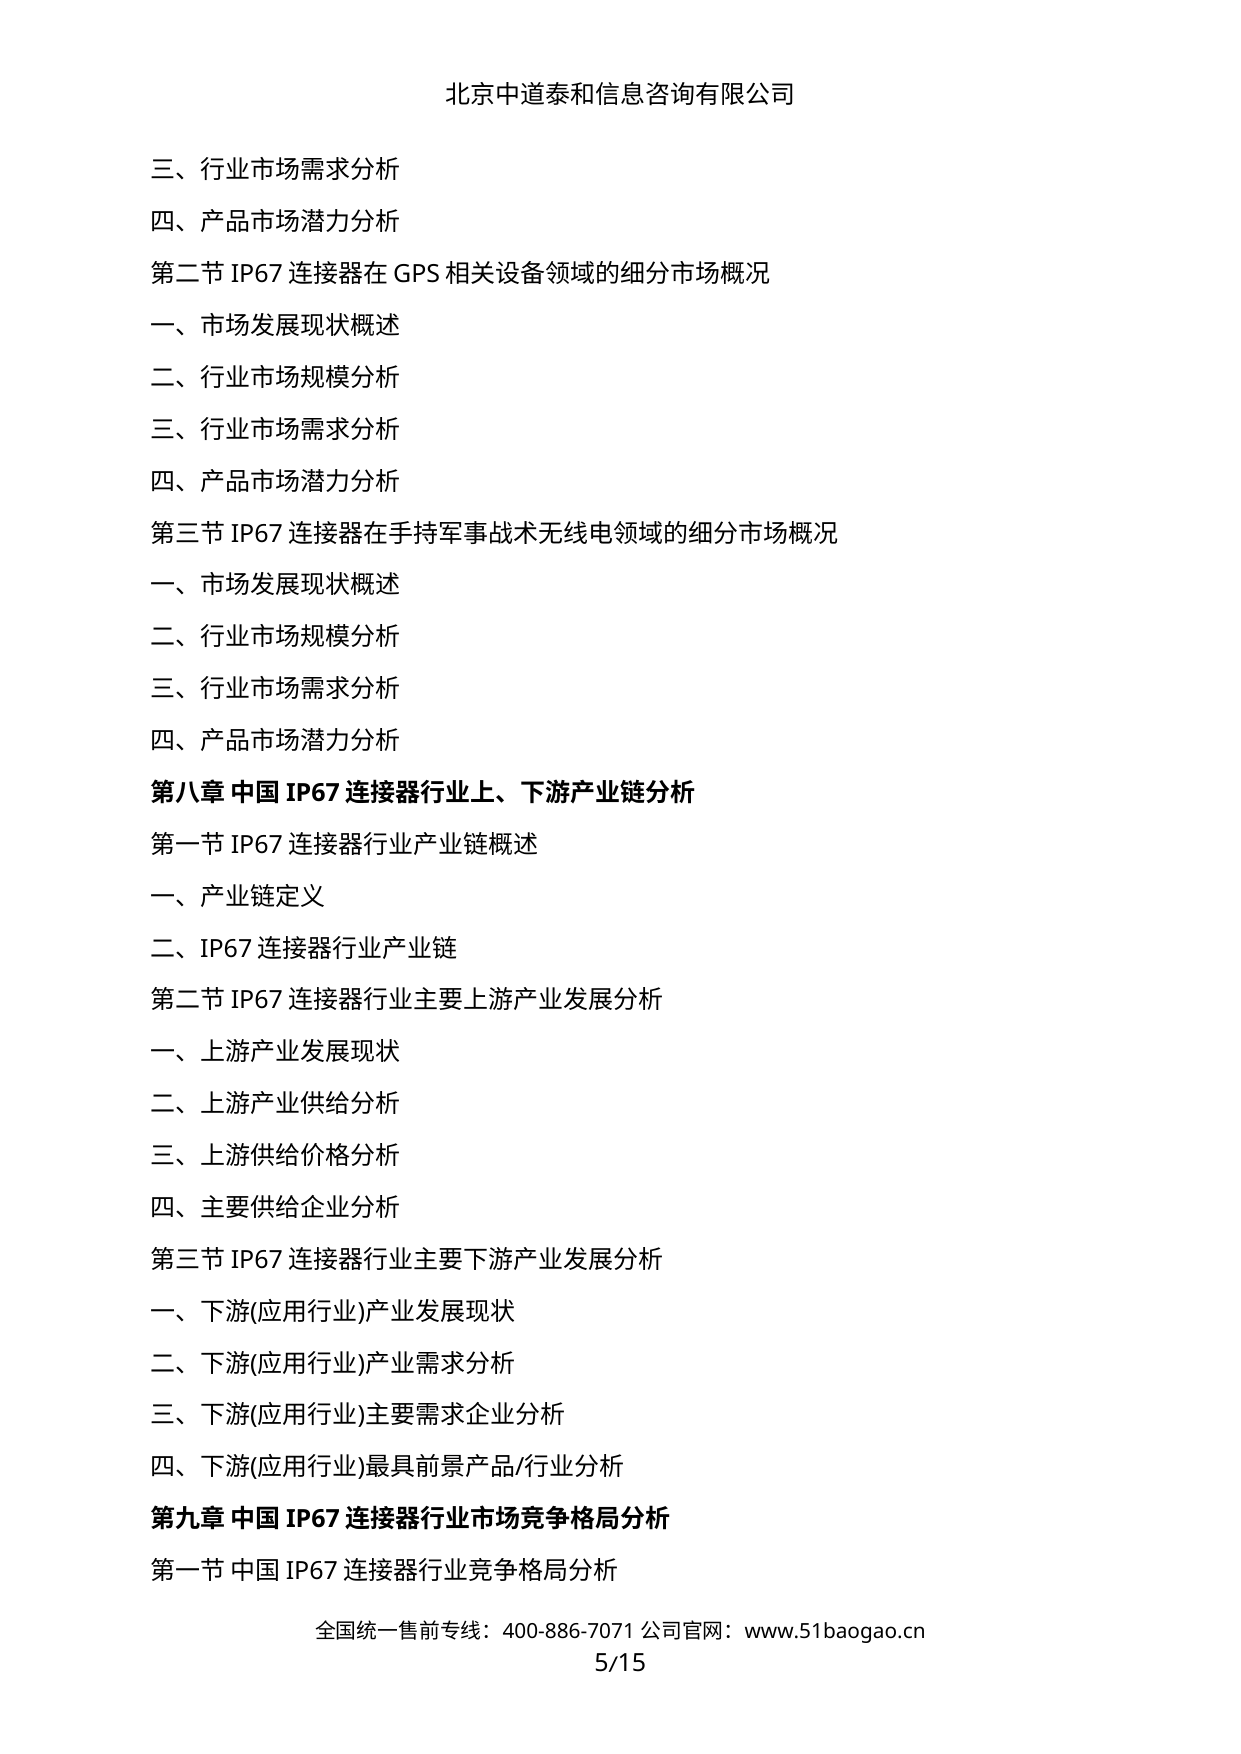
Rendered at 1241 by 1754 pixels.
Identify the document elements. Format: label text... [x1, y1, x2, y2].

text 三、上游供给价格分析 [150, 1136, 1090, 1172]
text 第三节 IP67连接器行业主要下游产业发展分析 [150, 1239, 1090, 1276]
text 四、主要供给企业分析 [150, 1187, 1090, 1224]
text 一、市场发展现状概述 [150, 565, 1090, 601]
text 三、下游(应用行业)主要需求企业分析 [150, 1395, 1090, 1431]
text 第二节 IP67连接器在GPS相关设备领域的细分市场概况 [150, 254, 1090, 290]
text 第二节 IP67连接器行业主要上游产业发展分析 [150, 980, 1090, 1016]
text 三、行业市场需求分析 [150, 150, 1090, 186]
text 第九章 中国IP67连接器行业市场竞争格局分析 [150, 1499, 1090, 1535]
text 三、行业市场需求分析 [150, 409, 1090, 446]
text 一、产业链定义 [150, 876, 1090, 912]
text 四、下游(应用行业)最具前景产品/行业分析 [150, 1447, 1090, 1483]
text 四、产品市场潜力分析 [150, 461, 1090, 497]
text 第一节 中国IP67连接器行业竞争格局分析 [150, 1551, 1090, 1587]
text 三、行业市场需求分析 [150, 669, 1090, 705]
text 四、产品市场潜力分析 [150, 202, 1090, 238]
text 第一节 IP67连接器行业产业链概述 [150, 824, 1090, 861]
text 第三节 IP67连接器在手持军事战术无线电领域的细分市场概况 [150, 513, 1090, 549]
text 一、市场发展现状概述 [150, 306, 1090, 342]
text 二、IP67连接器行业产业链 [150, 928, 1090, 964]
text 四、产品市场潜力分析 [150, 721, 1090, 757]
text 二、行业市场规模分析 [150, 617, 1090, 653]
text 一、上游产业发展现状 [150, 1032, 1090, 1068]
text 一、下游(应用行业)产业发展现状 [150, 1291, 1090, 1327]
text 第八章 中国IP67连接器行业上、下游产业链分析 [150, 772, 1090, 809]
text 二、行业市场规模分析 [150, 357, 1090, 394]
text 二、上游产业供给分析 [150, 1084, 1090, 1120]
text 二、下游(应用行业)产业需求分析 [150, 1343, 1090, 1379]
